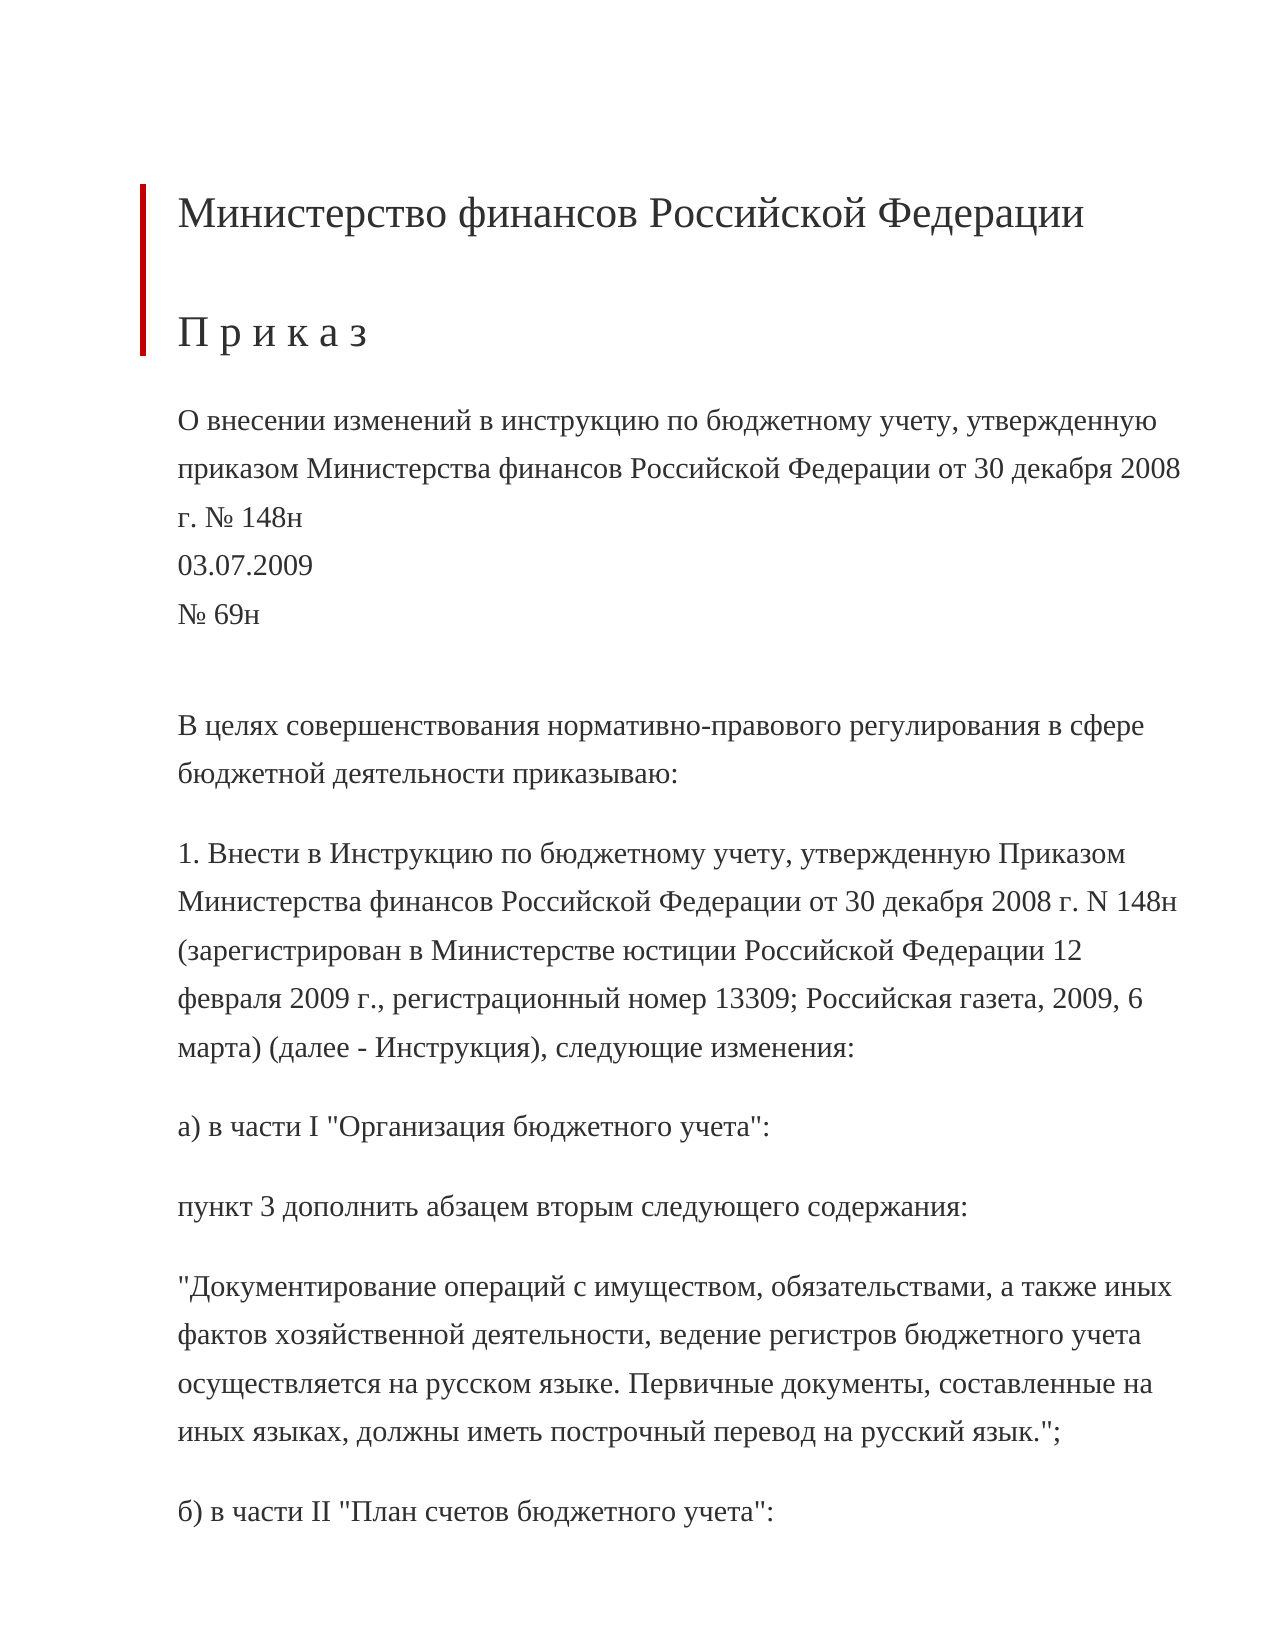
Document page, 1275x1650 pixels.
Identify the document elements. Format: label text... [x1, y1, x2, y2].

text В целях совершенствования нормативно-правового регулирования в сфере бюджетной деятельности приказываю: [177, 693, 1186, 790]
text П р и к а з [146, 302, 1186, 356]
text "Документирование операций с имуществом, обязательствами, а также иных фактов хозяйственной деятельности, ведение регистров бюджетного учета осуществляется на русском языке. Первичные документы, составленные на иных языках, должны иметь построчный перевод на русский язык."; [177, 1254, 1186, 1448]
text Министерство финансов Российской Федерации [146, 184, 1186, 237]
text О внесении изменений в инструкцию по бюджетному учету, утвержденную приказом Министерства финансов Российской Федерации от 30 декабря 2008 г. № 148н [177, 388, 1186, 534]
text № 69н [177, 582, 1186, 631]
text а) в части I "Организация бюджетного учета": [177, 1095, 1186, 1143]
text 1. Внести в Инструкцию по бюджетному учету, утвержденную Приказом Министерства финансов Российской Федерации от 30 декабря 2008 г. N 148н (зарегистрирован в Министерстве юстиции Российской Федерации 12 февраля 2009 г., регистрационный номер 13309; Российская газета, 2009, 6 марта) (далее - Инструкция), следующие изменения: [177, 821, 1186, 1064]
text пункт 3 дополнить абзацем вторым следующего содержания: [177, 1174, 1186, 1223]
text б) в части II "План счетов бюджетного учета": [177, 1479, 1186, 1528]
text 03.07.2009 [177, 534, 1186, 582]
